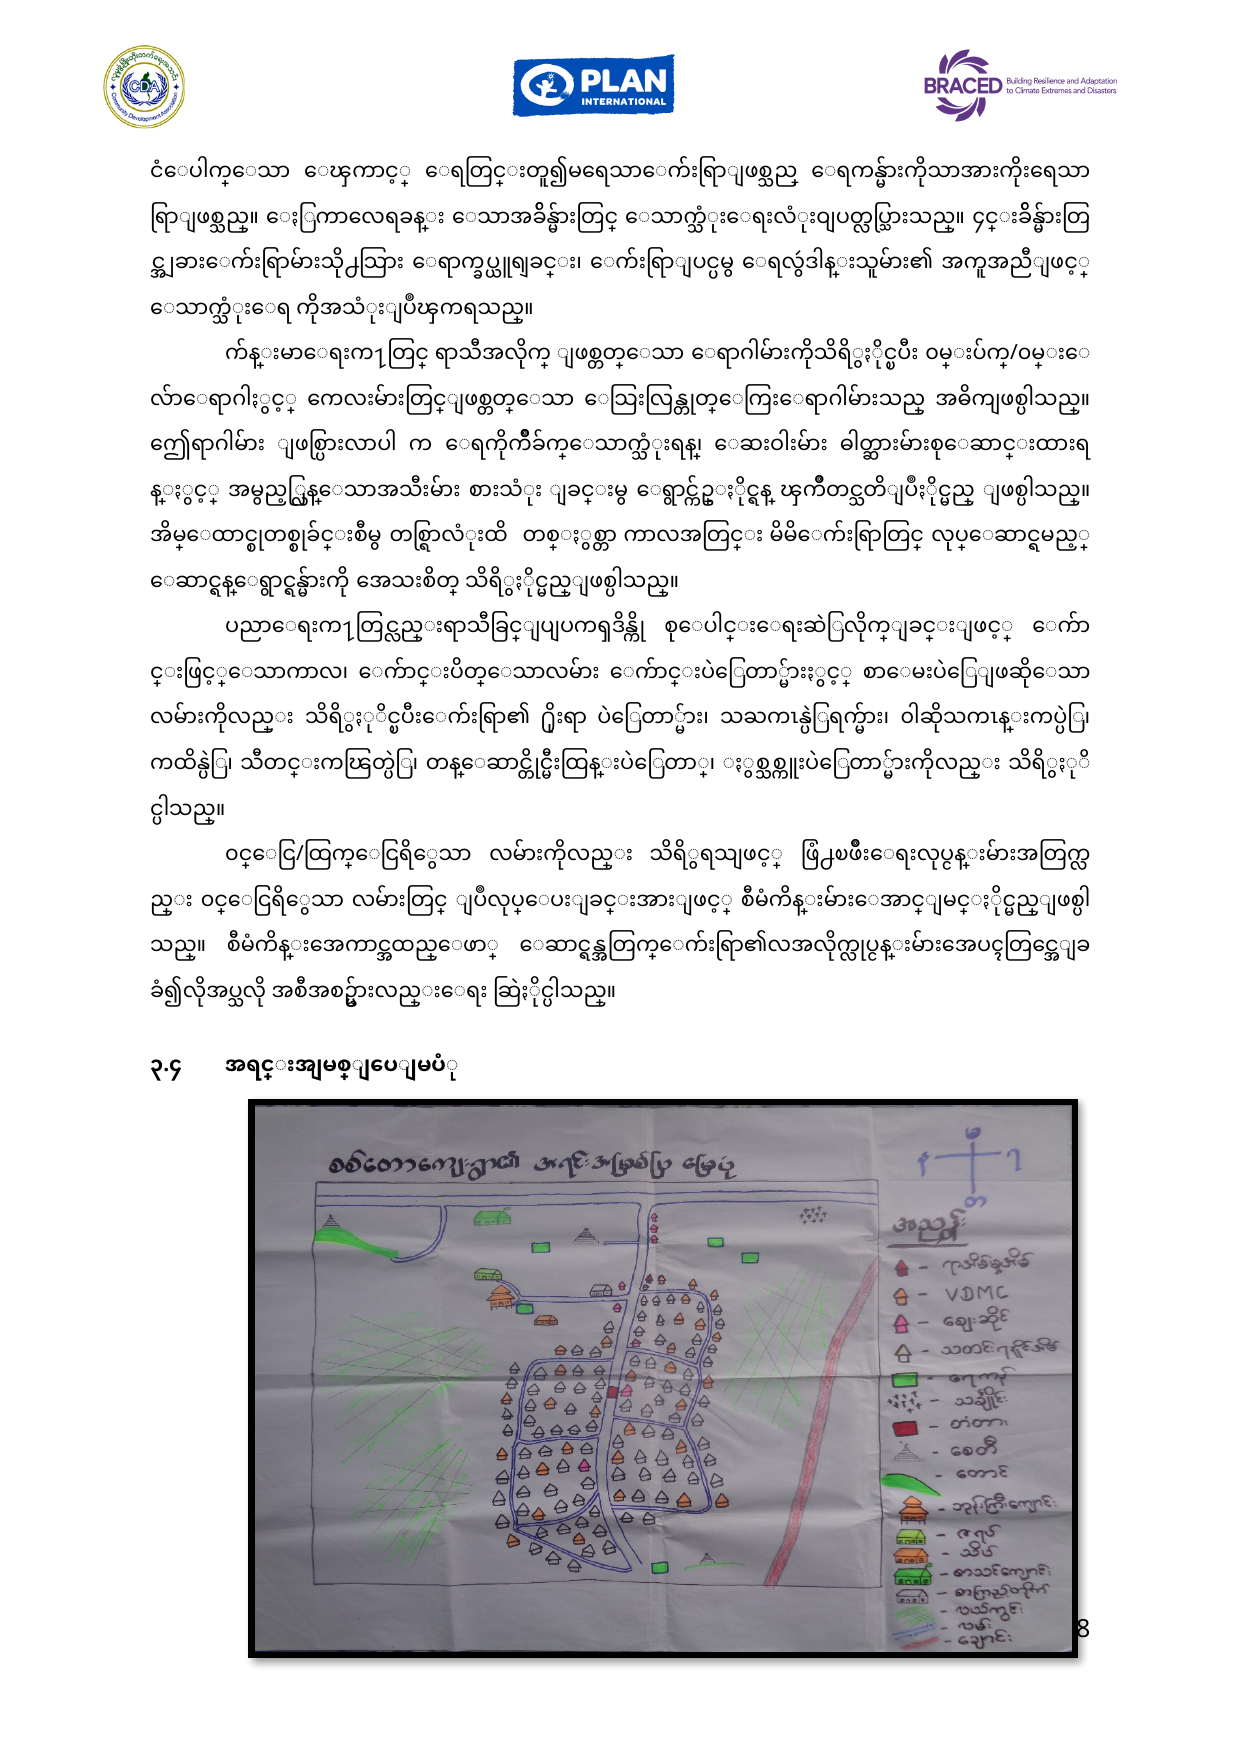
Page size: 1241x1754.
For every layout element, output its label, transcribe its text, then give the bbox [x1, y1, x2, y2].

text က်န္းမာေရးက႑တြင္ ရာသီအလိုက္ ျဖစ္တတ္ေသာ ေရာဂါမ်ားကိုသိရိွႏိုင္ၿပီး ၀မ္းပ်က္/၀မ္းေလ်ာေရာဂါႏွင့္ ကေလးမ်ားတြင္ျဖစ္တတ္ေသာ ေသြးလြန္တုတ္ေကြးေရာဂါမ်ားသည္ အဓိကျဖစ္ပါသည္။ ဤေရာဂါမ်ား ျဖစ္ပြားလာပါ က ေရကိုက်ိဳခ်က္ေသာက္သံုးရန္၊ ေဆးဝါးမ်ား ဓါတ္ဆားမ်ားစုေဆာင္းထားရန္ႏွင့္ အမွည့္လြန္ေသာအသီးမ်ား စားသံုး ျခင္းမွ ေရွာင္က်ဥ္ႏိုင္ရန္ ၾကိဳတင္သတိျပဳႏိုင္မည္ ျဖစ္ပါသည္။ အိမ္ေထာင္စုတစ္စုခ်င္းစီမွ တစ္ရြာလံုးထိ တစ္ႏွစ္တာ ကာလအတြင္း မိမိေက်းရြာတြင္ လုပ္ေဆာင္ရမည့္ ေဆာင္ရန္ေရွာင္ရန္မ်ားကို အေသးစိတ္ သိရိွႏိုင္မည္ျဖစ္ပါသည္။ [150, 332, 1090, 605]
text ပညာေရးက႑တြင္လည္းရာသီခြင္ျပျပကၡဒိန္ကို စုေပါင္းေရးဆဲြလိုက္ျခင္းျဖင့္ ေက်ာင္းဖြင့္ေသာကာလ၊ ေက်ာင္းပိတ္ေသာလမ်ား ေက်ာင္းပဲြေတာ္မ်ားႏွင့္ စာေမးပဲြေျဖဆိုေသာလမ်ားကိုလည္း သိရိွႏုိင္ၿပီးေက်းရြာ၏ ႐ိုးရာ ပဲြေတာ္မ်ား၊ သႀကၤန္ပဲြရက္မ်ား၊ ၀ါဆိုသကၤန္းကပ္ပဲြ၊ ကထိန္ပဲြ၊ သီတင္းကၽြတ္ပဲြ၊ တန္ေဆာင္တိုင္မီးထြန္းပဲြေတာ္၊ ႏွစ္သစ္ကူးပဲြေတာ္မ်ားကိုလည္း သိရိွႏုိင္ပါသည္။ [150, 605, 1090, 833]
picture [509, 52, 678, 120]
text ၃.၄ အရင္းအျမစ္ျပေျမပံု [150, 1043, 1090, 1089]
picture [920, 45, 1122, 125]
text ၀င္ေငြ/ထြက္ေငြရိွေသာ လမ်ားကိုလည္း သိရိွရသျဖင့္ ဖြံ႕ၿဖိဳးေရးလုပ္ငန္းမ်ားအတြက္လည္း ၀င္ေငြရိွေသာ လမ်ားတြင္ ျပဳလုပ္ေပးျခင္းအားျဖင့္ စီမံကိန္းမ်ားေအာင္ျမင္ႏိုင္မည္ျဖစ္ပါသည္။ စီမံကိန္းအေကာင္အထည္ေဖာ္ ေဆာင္ရန္အတြက္ေက်းရြာ၏လအလိုက္လုပ္ငန္းမ်ားအေပၚတြင္အေျခခံ၍လိုအပ္သလို အစီအစဥ္မ်ားလည္းေရး ဆြဲႏိုင္ပါသည္။ [150, 833, 1090, 1015]
picture [255, 1105, 1072, 1652]
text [150, 150, 1090, 332]
picture [103, 45, 185, 129]
